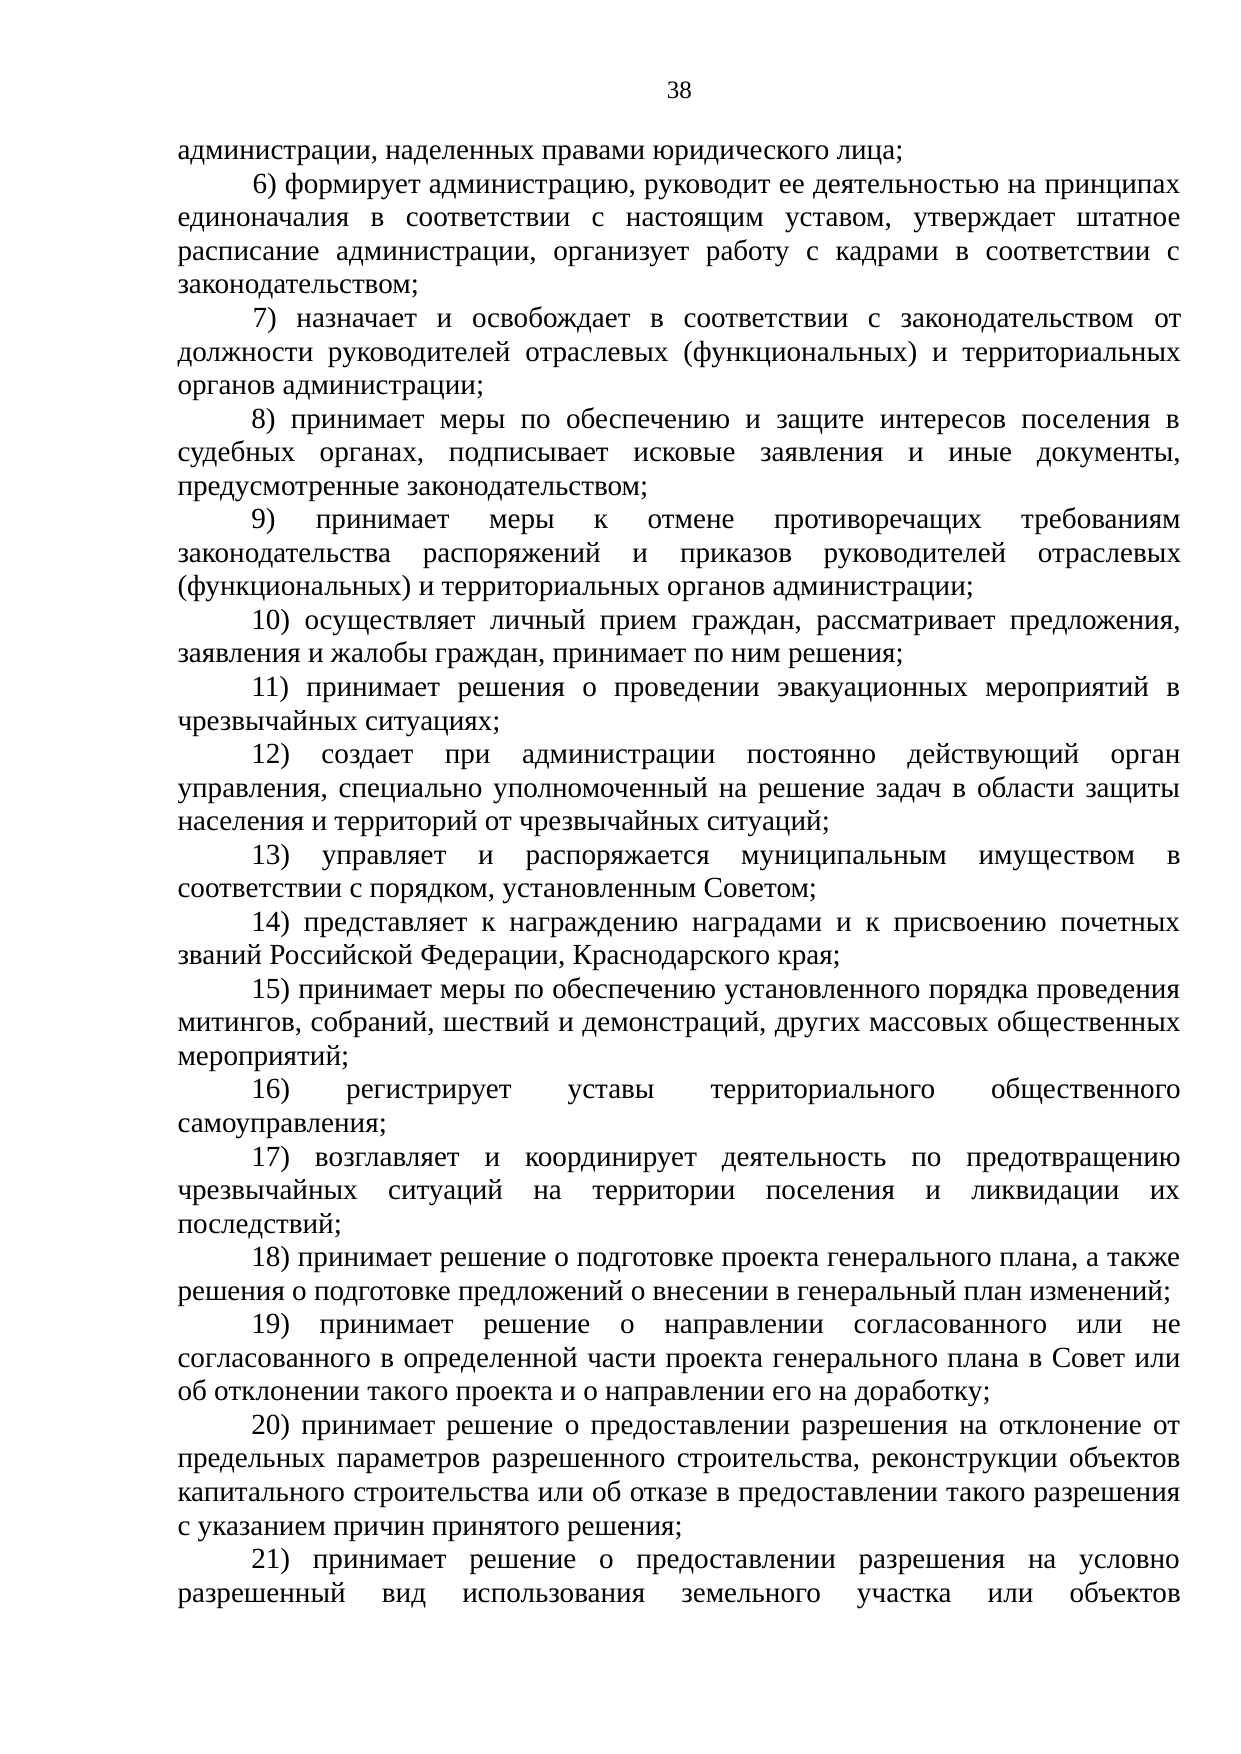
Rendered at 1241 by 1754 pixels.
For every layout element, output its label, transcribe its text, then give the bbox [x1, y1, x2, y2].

text 9) принимает меры к отмене противоречащих требованиям законодательства распоряжений и приказов руководителей отраслевых (функциональных) и территориальных органов администрации; [177, 501, 1181, 602]
text 16) регистрирует уставы территориального общественного самоуправления; [177, 1072, 1181, 1139]
text 11) принимает решения о проведении эвакуационных мероприятий в чрезвычайных ситуациях; [177, 669, 1181, 736]
text 6) формирует администрацию, руководит ее деятельностью на принципах единоначалия в соответствии с настоящим уставом, утверждает штатное расписание администрации, организует работу с кадрами в соответствии с законодательством; [177, 166, 1181, 300]
text 12) создает при администрации постоянно действующий орган управления, специально уполномоченный на решение задач в области защиты населения и территорий от чрезвычайных ситуаций; [177, 736, 1181, 837]
text 17) возглавляет и координирует деятельность по предотвращению чрезвычайных ситуаций на территории поселения и ликвидации их последствий; [177, 1139, 1181, 1239]
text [177, 132, 1181, 166]
text 19) принимает решение о направлении согласованного или не согласованного в определенной части проекта генерального плана в Совет или об отклонении такого проекта и о направлении его на доработку; [177, 1306, 1181, 1407]
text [177, 1541, 1181, 1608]
text 10) осуществляет личный прием граждан, рассматривает предложения, заявления и жалобы граждан, принимает по ним решения; [177, 602, 1181, 669]
text 18) принимает решение о подготовке проекта генерального плана, а также решения о подготовке предложений о внесении в генеральный план изменений; [177, 1239, 1181, 1306]
text 7) назначает и освобождает в соответствии с законодательством от должности руководителей отраслевых (функциональных) и территориальных органов администрации; [177, 300, 1181, 401]
text 8) принимает меры по обеспечению и защите интересов поселения в судебных органах, подписывает исковые заявления и иные документы, предусмотренные законодательством; [177, 401, 1181, 501]
text 20) принимает решение о предоставлении разрешения на отклонение от предельных параметров разрешенного строительства, реконструкции объектов капитального строительства или об отказе в предоставлении такого разрешения с указанием причин принятого решения; [177, 1407, 1181, 1541]
text 15) принимает меры по обеспечению установленного порядка проведения митингов, собраний, шествий и демонстраций, других массовых общественных мероприятий; [177, 971, 1181, 1072]
text 13) управляет и распоряжается муниципальным имуществом в соответствии с порядком, установленным Советом; [177, 837, 1181, 904]
text 14) представляет к награждению наградами и к присвоению почетных званий Российской Федерации, Краснодарского края; [177, 904, 1181, 971]
